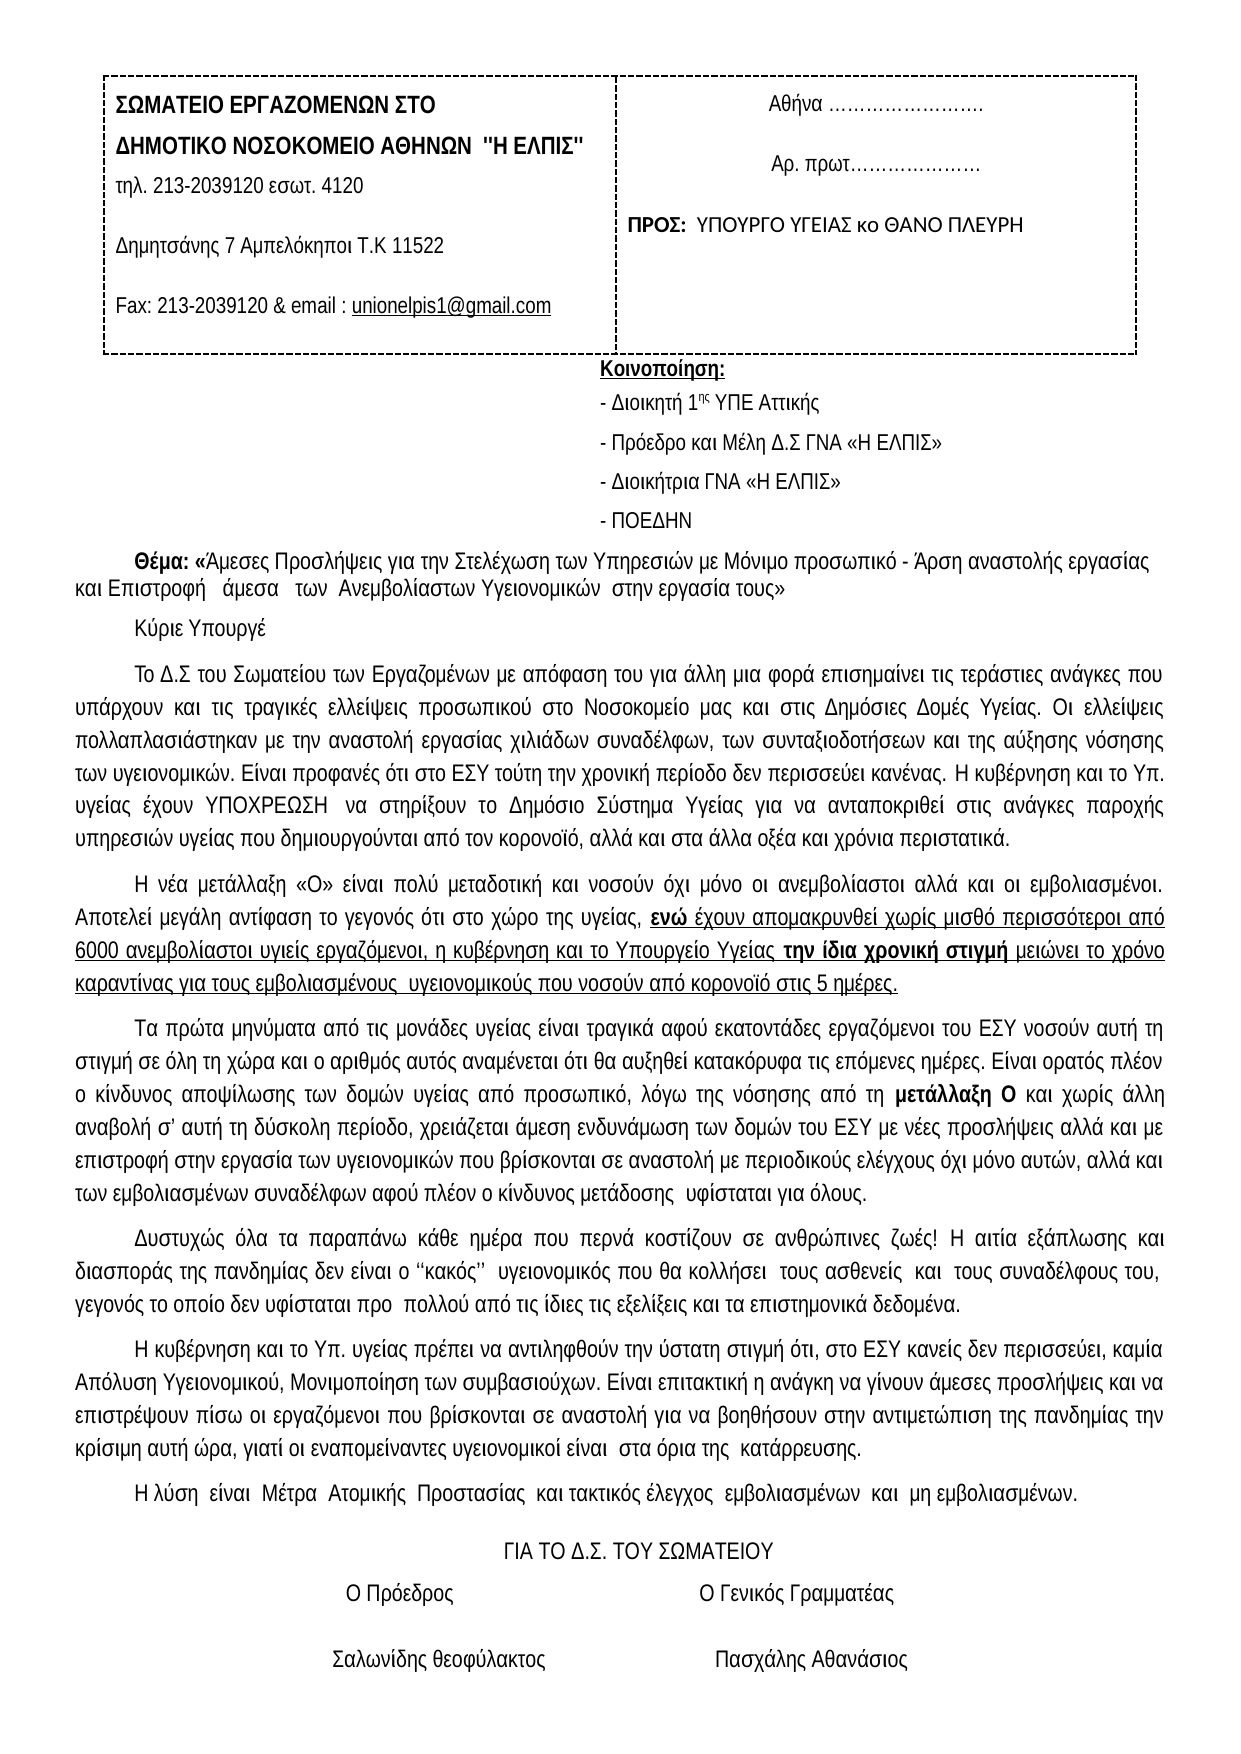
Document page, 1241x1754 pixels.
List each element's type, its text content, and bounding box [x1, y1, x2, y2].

text Κύριε Υπουργέ [75, 614, 1165, 642]
text - Διοικήτρια ΓΝΑ «Η ΕΛΠΙΣ» [525, 468, 1165, 494]
text Ο Πρόεδρος Ο Γενικός Γραμματέας [75, 1579, 1165, 1606]
text ΓΙΑ ΤΟ Δ.Σ. ΤΟΥ ΣΩΜΑΤΕΙΟΥ [75, 1537, 1165, 1565]
text Η κυβέρνηση και το Υπ. υγείας πρέπει να αντιληφθούν την ύστατη στιγμή ότι, στο ΕΣΥ κανείς δεν περισσεύει, καμία Απόλυση Υγειονομικού, Μονιμοποίηση των συμβασιούχων. Είναι επιτακτική η ανάγκη να γίνουν άμεσες προσλήψεις και να επιστρέψουν πίσω οι εργαζόμενοι που βρίσκονται σε αναστολή για να βοηθήσουν στην αντιμετώπιση της πανδημίας την κρίσιμη αυτή ώρα, γιατί οι εναπομείναντες υγειονομικοί είναι στα όρια της κατάρρευσης. [75, 1335, 1165, 1462]
text Το Δ.Σ του Σωματείου των Εργαζομένων με απόφαση του για άλλη μια φορά επισημαίνει τις τεράστιες ανάγκες που υπάρχουν και τις τραγικές ελλείψεις προσωπικού στο Νοσοκομείο μας και στις Δημόσιες Δομές Υγείας. Οι ελλείψεις πολλαπλασιάστηκαν με την αναστολή εργασίας χιλιάδων συναδέλφων, των συνταξιοδοτήσεων και της αύξησης νόσησης των υγειονομικών. Είναι προφανές ότι στο ΕΣΥ τούτη την χρονική περίοδο δεν περισσεύει κανένας. Η κυβέρνηση και το Υπ. υγείας έχουν ΥΠΟΧΡΕΩΣΗ να στηρίξουν το Δημόσιο Σύστημα Υγείας για να ανταποκριθεί στις ανάγκες παροχής υπηρεσιών υγείας που δημιουργούνται από τον κορονοϊό, αλλά και στα άλλα οξέα και χρόνια περιστατικά. [75, 660, 1165, 852]
text Τα πρώτα μηνύματα από τις μονάδες υγείας είναι τραγικά αφού εκατοντάδες εργαζόμενοι του ΕΣΥ νοσούν αυτή τη στιγμή σε όλη τη χώρα και ο αριθμός αυτός αναμένεται ότι θα αυξηθεί κατακόρυφα τις επόμενες ημέρες. Είναι ορατός πλέον ο κίνδυνος αποψίλωσης των δομών υγείας από προσωπικό, λόγω της νόσησης από τη μετάλλαξη Ο και χωρίς άλλη αναβολή σ’ αυτή τη δύσκολη περίοδο, χρειάζεται άμεση ενδυνάμωση των δομών του ΕΣΥ με νέες προσλήψεις αλλά και με επιστροφή στην εργασία των υγειονομικών που βρίσκονται σε αναστολή με περιοδικούς ελέγχους όχι μόνο αυτών, αλλά και των εμβολιασμένων συναδέλφων αφού πλέον ο κίνδυνος μετάδοσης υφίσταται για όλους. [75, 1014, 1165, 1206]
table_header Αθήνα ……………………. Αρ. πρωτ………………… ΠΡΟΣ: ΥΠΟΥΡΓΟ ΥΓΕΙΑΣ κο ΘΑΝΟ ΠΛΕΥΡΗ [616, 75, 1136, 353]
table_header ΣΩΜΑΤΕΙΟ ΕΡΓΑΖΟΜΕΝΩΝ ΣΤΟ ΔΗΜΟΤΙΚΟ ΝΟΣΟΚΟΜΕΙΟ ΑΘΗΝΩΝ ''Η ΕΛΠΙΣ'' τηλ. 213-2039120 εσωτ. 4120 Δημητσάνης 7 Αμπελόκηποι Τ.Κ 11522 Fax: 213-2039120 & email : unionelpis1@gmail.com [104, 75, 616, 353]
text - Διοικητή 1ης ΥΠΕ Αττικής [525, 389, 1165, 415]
text - Πρόεδρο και Μέλη Δ.Σ ΓΝΑ «Η ΕΛΠΙΣ» [525, 428, 1165, 455]
text Η νέα μετάλλαξη «Ο» είναι πολύ μεταδοτική και νοσούν όχι μόνο οι ανεμβολίαστοι αλλά και οι εμβολιασμένοι. Αποτελεί μεγάλη αντίφαση το γεγονός ότι στο χώρο της υγείας, ενώ έχουν απομακρυνθεί χωρίς μισθό περισσότεροι από 6000 ανεμβολίαστοι υγιείς εργαζόμενοι, η κυβέρνηση και το Υπουργείο Υγείας την ίδια χρονική στιγμή μειώνει το χρόνο καραντίνας για τους εμβολιασμένους υγειονομικούς που νοσούν από κορονοϊό στις 5 ημέρες. [75, 870, 1165, 960]
text Η λύση είναι Μέτρα Ατομικής Προστασίας και τακτικός έλεγχος εμβολιασμένων και μη εμβολιασμένων. [75, 1479, 1165, 1507]
text - ΠΟΕΔΗΝ [525, 507, 1165, 534]
text Δυστυχώς όλα τα παραπάνω κάθε ημέρα που περνά κοστίζουν σε ανθρώπινες ζωές! Η αιτία εξάπλωσης και διασποράς της πανδημίας δεν είναι ο ‘‘κακός’’ υγειονομικός που θα κολλήσει τους ασθενείς και τους συναδέλφους του, γεγονός το οποίο δεν υφίσταται προ πολλού από τις ίδιες τις εξελίξεις και τα επιστημονικά δεδομένα. [75, 1224, 1165, 1317]
text Σαλωνίδης θεοφύλακτος Πασχάλης Αθανάσιος [75, 1645, 1165, 1672]
text Κοινοποίηση: [525, 355, 1165, 381]
text Η νέα μετάλλαξη «Ο» είναι πολύ μεταδοτική και νοσούν όχι μόνο οι ανεμβολίαστοι αλλά και οι εμβολιασμένοι. Αποτελεί μεγάλη αντίφαση το γεγονός ότι στο χώρο της υγείας, ενώ έχουν απομακρυνθεί χωρίς μισθό περισσότεροι από 6000 ανεμβολίαστοι υγιείς εργαζόμενοι, η κυβέρνηση και το Υπουργείο Υγείας την ίδια χρονική στιγμή μειώνει το χρόνο καραντίνας για τους εμβολιασμένους υγειονομικούς που νοσούν από κορονοϊό στις 5 ημέρες. [75, 961, 1165, 996]
text Θέμα: «Άμεσες Προσλήψεις για την Στελέχωση των Υπηρεσιών με Μόνιμο προσωπικό - Άρση αναστολής εργασίας και Επιστροφή άμεσα των Ανεμβολίαστων Υγειονομικών στην εργασία τους» [75, 547, 1165, 602]
